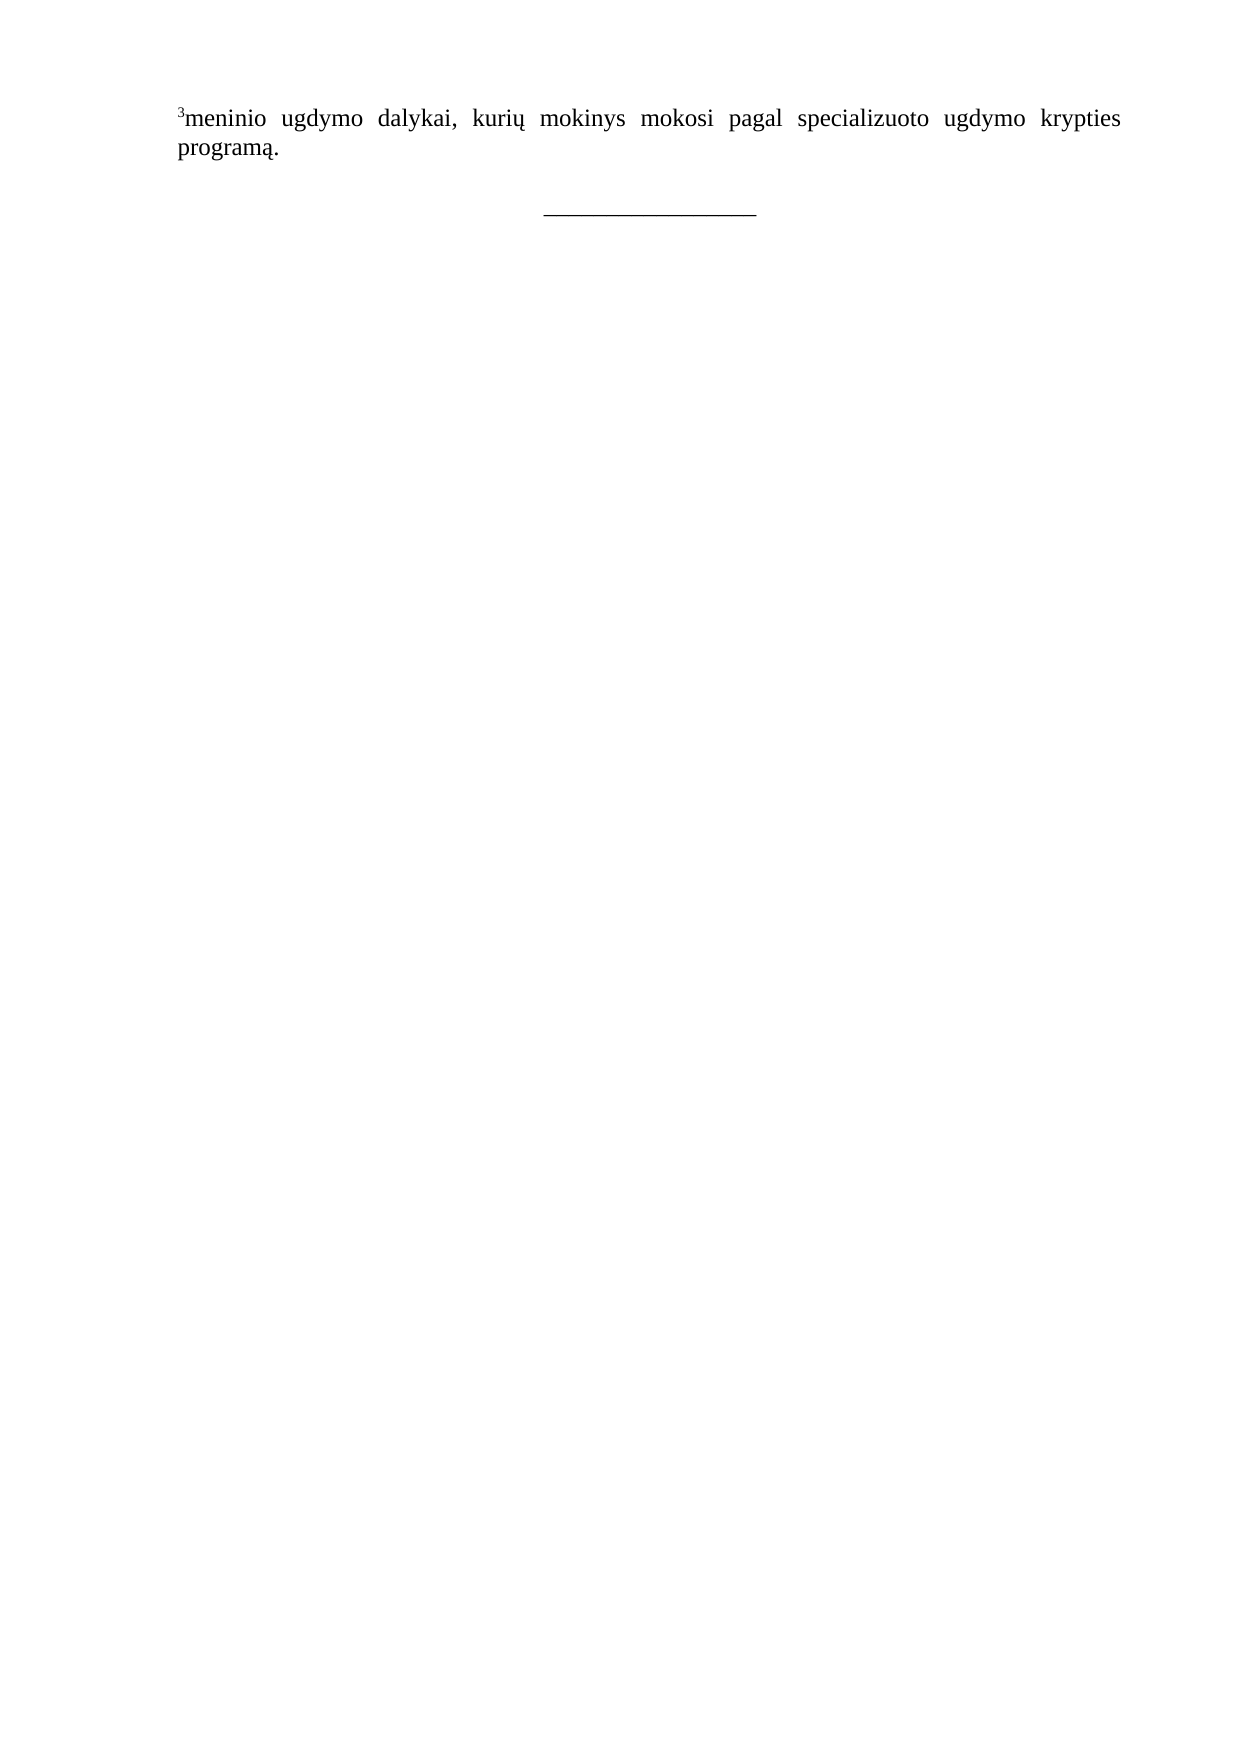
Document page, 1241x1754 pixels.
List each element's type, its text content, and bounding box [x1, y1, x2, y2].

text 3meninio ugdymo dalykai, kurių mokinys mokosi pagal specializuoto ugdymo krypties programą. [177, 103, 1122, 161]
text _________________ [177, 190, 1122, 218]
